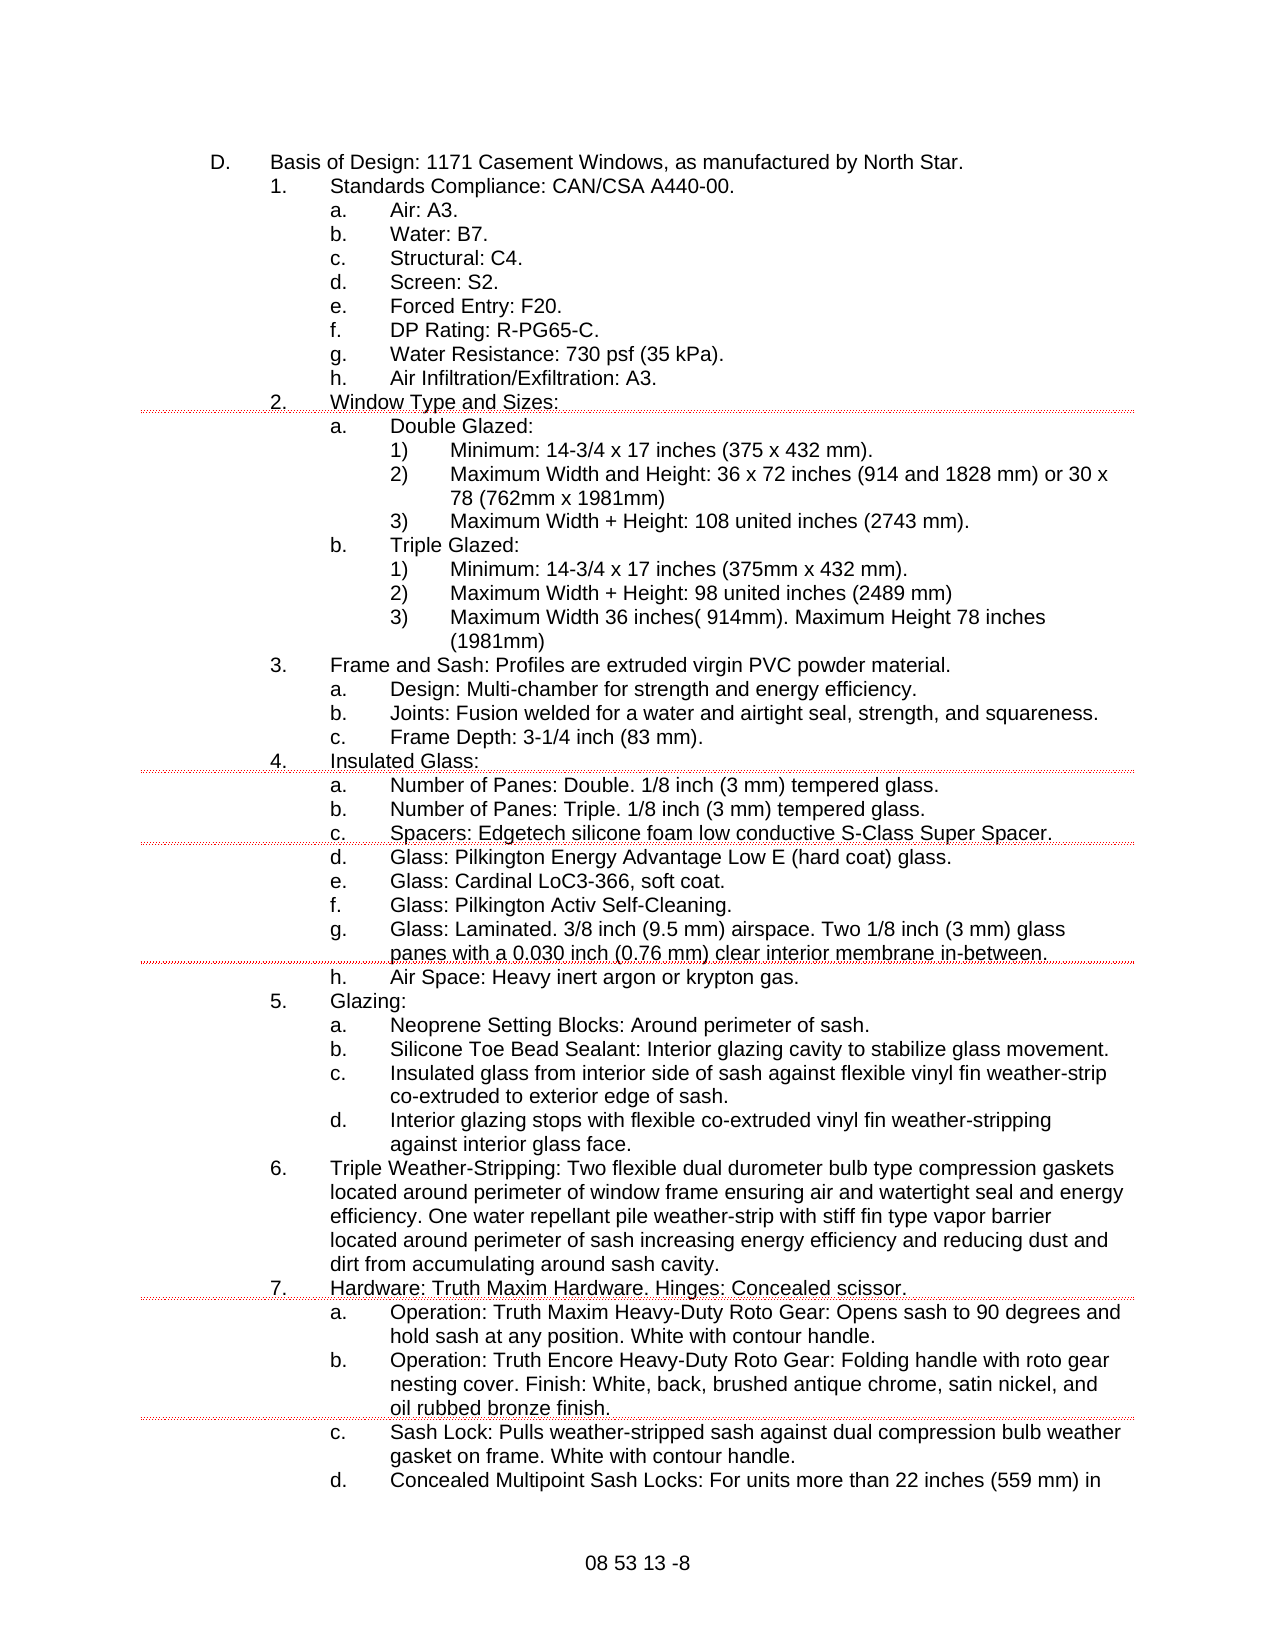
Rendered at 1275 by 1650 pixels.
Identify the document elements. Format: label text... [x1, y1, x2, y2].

list Frame and Sash: Profiles are extruded virgin PVC powder material. [270, 653, 1125, 677]
list Maximum Width and Height: 36 x 72 inches (914 and 1828 mm) or 30 x 78 (762mm x 1981mm) [390, 461, 1125, 509]
list Standards Compliance: CAN/CSA A440-00. [270, 174, 1125, 198]
list Maximum Width 36 inches( 914mm). Maximum Height 78 inches (1981mm) [390, 605, 1125, 653]
list Silicone Toe Bead Sealant: Interior glazing cavity to stabilize glass movement. [330, 1036, 1125, 1060]
list Frame Depth: 3-1/4 inch (83 mm). [330, 725, 1125, 749]
list Insulated glass from interior side of sash against flexible vinyl fin weather-strip co-extruded to exterior edge of sash. [330, 1060, 1125, 1108]
list Spacers: Edgetech silicone foam low conductive S-Class Super Spacer. [330, 821, 1125, 845]
list Air Infiltration/Exfiltration: A3. [330, 366, 1125, 389]
list Triple Weather-Stripping: Two flexible dual durometer bulb type compression gaskets located around perimeter of window frame ensuring air and watertight seal and energy efficiency. One water repellant pile weather-strip with stiff fin type vapor barrier located around perimeter of sash increasing energy efficiency and reducing dust and dirt from accumulating around sash cavity. [270, 1156, 1125, 1276]
list Joints: Fusion welded for a water and airtight seal, strength, and squareness. [330, 701, 1125, 725]
list Window Type and Sizes: [270, 389, 1125, 413]
list Structural: C4. [330, 246, 1125, 270]
list Operation: Truth Maxim Heavy-Duty Roto Gear: Opens sash to 90 degrees and hold sash at any position. White with contour handle. [330, 1300, 1125, 1348]
list Insulated Glass: [270, 749, 1125, 773]
list Interior glazing stops with flexible co-extruded vinyl fin weather-stripping against interior glass face. [330, 1108, 1125, 1156]
list Glass: Pilkington Energy Advantage Low E (hard coat) glass. [330, 845, 1125, 869]
list Neoprene Setting Blocks: Around perimeter of sash. [330, 1012, 1125, 1036]
list Number of Panes: Triple. 1/8 inch (3 mm) tempered glass. [330, 797, 1125, 821]
list Forced Entry: F20. [330, 294, 1125, 318]
list Triple Glazed: [330, 533, 1125, 557]
list Minimum: 14-3/4 x 17 inches (375 x 432 mm). [390, 437, 1125, 461]
list Sash Lock: Pulls weather-stripped sash against dual compression bulb weather gasket on frame. White with contour handle. [330, 1420, 1125, 1468]
list Glazing: [270, 988, 1125, 1012]
list DP Rating: R-PG65-C. [330, 318, 1125, 342]
list Maximum Width + Height: 98 united inches (2489 mm) [390, 581, 1125, 605]
list Minimum: 14-3/4 x 17 inches (375mm x 432 mm). [390, 557, 1125, 581]
list Glass: Pilkington Activ Self-Cleaning. [330, 893, 1125, 917]
list Glass: Cardinal LoC3-366, soft coat. [330, 869, 1125, 893]
list Maximum Width + Height: 108 united inches (2743 mm). [390, 509, 1125, 533]
list Double Glazed: [330, 413, 1125, 437]
list Basis of Design: 1171 Casement Windows, as manufactured by North Star. [210, 150, 1125, 174]
list Air Space: Heavy inert argon or krypton gas. [330, 964, 1125, 988]
list Water Resistance: 730 psf (35 kPa). [330, 342, 1125, 366]
list Glass: Laminated. 3/8 inch (9.5 mm) airspace. Two 1/8 inch (3 mm) glass panes with a 0.030 inch (0.76 mm) clear interior membrane in-between. [330, 917, 1125, 964]
list Air: A3. [330, 198, 1125, 222]
list Number of Panes: Double. 1/8 inch (3 mm) tempered glass. [330, 773, 1125, 797]
list Water: B7. [330, 222, 1125, 246]
list Screen: S2. [330, 270, 1125, 294]
list Hardware: Truth Maxim Hardware. Hinges: Concealed scissor. [270, 1276, 1125, 1300]
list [330, 1468, 1125, 1492]
list Design: Multi-chamber for strength and energy efficiency. [330, 677, 1125, 701]
list Operation: Truth Encore Heavy-Duty Roto Gear: Folding handle with roto gear nesting cover. Finish: White, back, brushed antique chrome, satin nickel, and oil rubbed bronze finish. [330, 1348, 1125, 1420]
